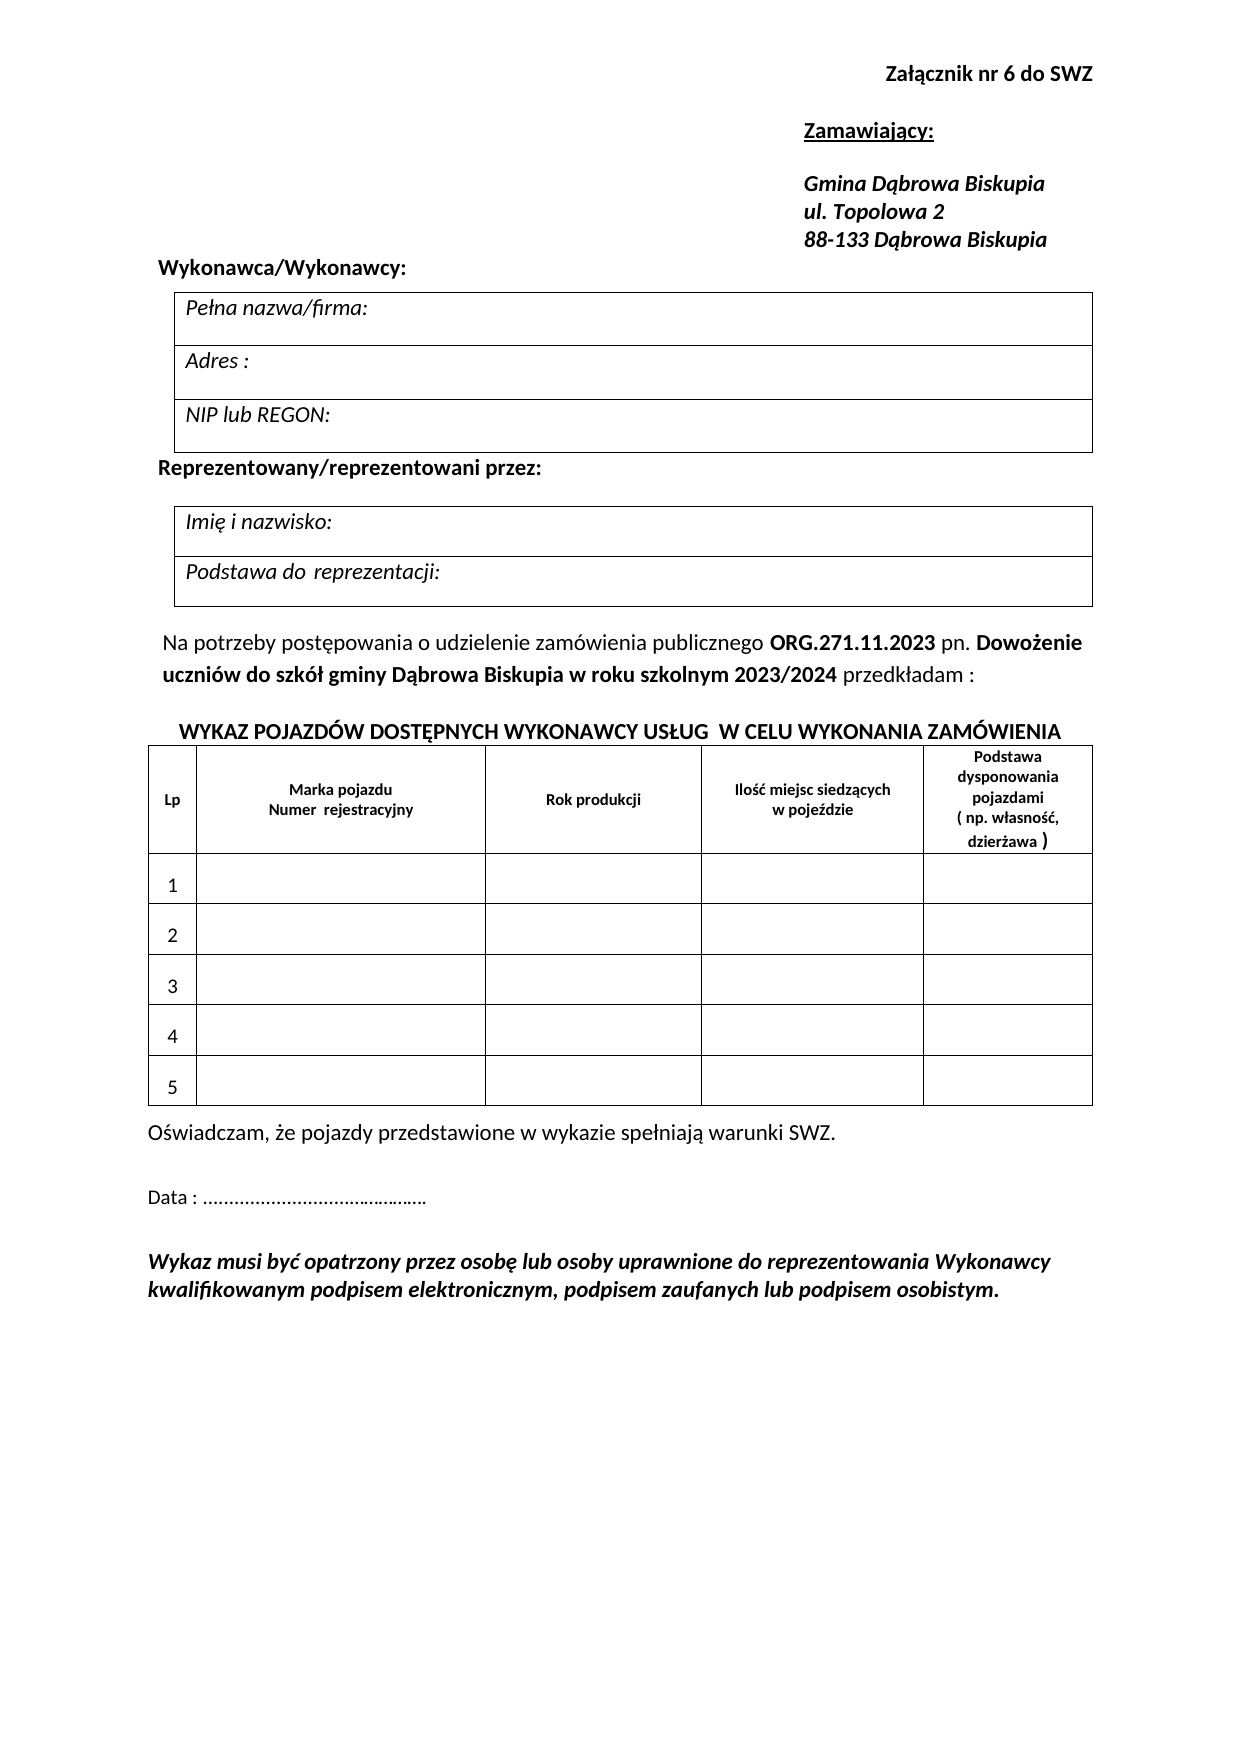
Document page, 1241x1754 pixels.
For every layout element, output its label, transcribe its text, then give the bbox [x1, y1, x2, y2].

table_header Podstawa dysponowania pojazdami ( np. własność, dzierżawa ) [924, 746, 1092, 853]
table_cell [702, 904, 923, 954]
table_cell [486, 854, 701, 903]
text Oświadczam, że pojazdy przedstawione w wykazie spełniają warunki SWZ. [148, 1118, 1093, 1147]
text Zamawiający: [804, 116, 1085, 144]
text Data : ............................……………. [148, 1184, 1093, 1209]
text Wykaz musi być opatrzony przez osobę lub osoby uprawnione do reprezentowania Wykonawcy kwalifikowanym podpisem elektronicznym, podpisem zaufanych lub podpisem osobistym. [148, 1247, 1196, 1303]
table_cell 1 [149, 854, 196, 903]
table_cell [924, 904, 1092, 954]
table_cell [924, 955, 1092, 1004]
table_cell NIP lub REGON: [175, 400, 1092, 452]
table_header Ilość miejsc siedzących w pojeździe [702, 746, 923, 853]
table_cell [486, 904, 701, 954]
table_cell [702, 1005, 923, 1054]
text 88-133 Dąbrowa Biskupia [148, 225, 1085, 253]
text Wykonawca/Wykonawcy: [148, 253, 1093, 281]
table_cell [197, 1005, 485, 1054]
table_header Rok produkcji [486, 746, 701, 853]
text Załącznik nr 6 do SWZ [162, 59, 1093, 87]
table_cell 3 [149, 955, 196, 1004]
table_cell [702, 854, 923, 903]
table_cell 4 [149, 1005, 196, 1054]
table_cell [702, 955, 923, 1004]
table_header Pełna nazwa/firma: [175, 293, 1092, 345]
table_header Imię i nazwisko: [175, 507, 1092, 556]
table_cell [924, 854, 1092, 903]
table_cell Adres : [175, 346, 1092, 399]
text wykaz POJAZDÓW dostępnych wykonawcy usług w celu wykonania zamówienia [148, 717, 1093, 745]
table_header Marka pojazdu Numer rejestracyjny [197, 746, 485, 853]
table_cell [486, 955, 701, 1004]
table_header Lp [149, 746, 196, 853]
text Na potrzeby postępowania o udzielenie zamówienia publicznego ORG.271.11.2023 pn. Dowożenie uczniów do szkół gminy Dąbrowa Biskupia w roku szkolnym 2023/2024 przedkładam : [162, 628, 1085, 688]
table_cell [197, 854, 485, 903]
table_cell [702, 1056, 923, 1105]
table_cell [924, 1056, 1092, 1105]
table_cell [924, 1005, 1092, 1054]
table_cell [197, 904, 485, 954]
table_cell [197, 1056, 485, 1105]
text Reprezentowany/reprezentowani przez: [148, 453, 585, 481]
text ul. Topolowa 2 [148, 197, 1085, 225]
table_cell Podstawa do reprezentacji: [175, 557, 1092, 606]
table_cell [486, 1005, 701, 1054]
table_cell [486, 1056, 701, 1105]
table_cell 5 [149, 1056, 196, 1105]
text Gmina Dąbrowa Biskupia [148, 169, 1085, 197]
table_cell [197, 955, 485, 1004]
table_cell 2 [149, 904, 196, 954]
